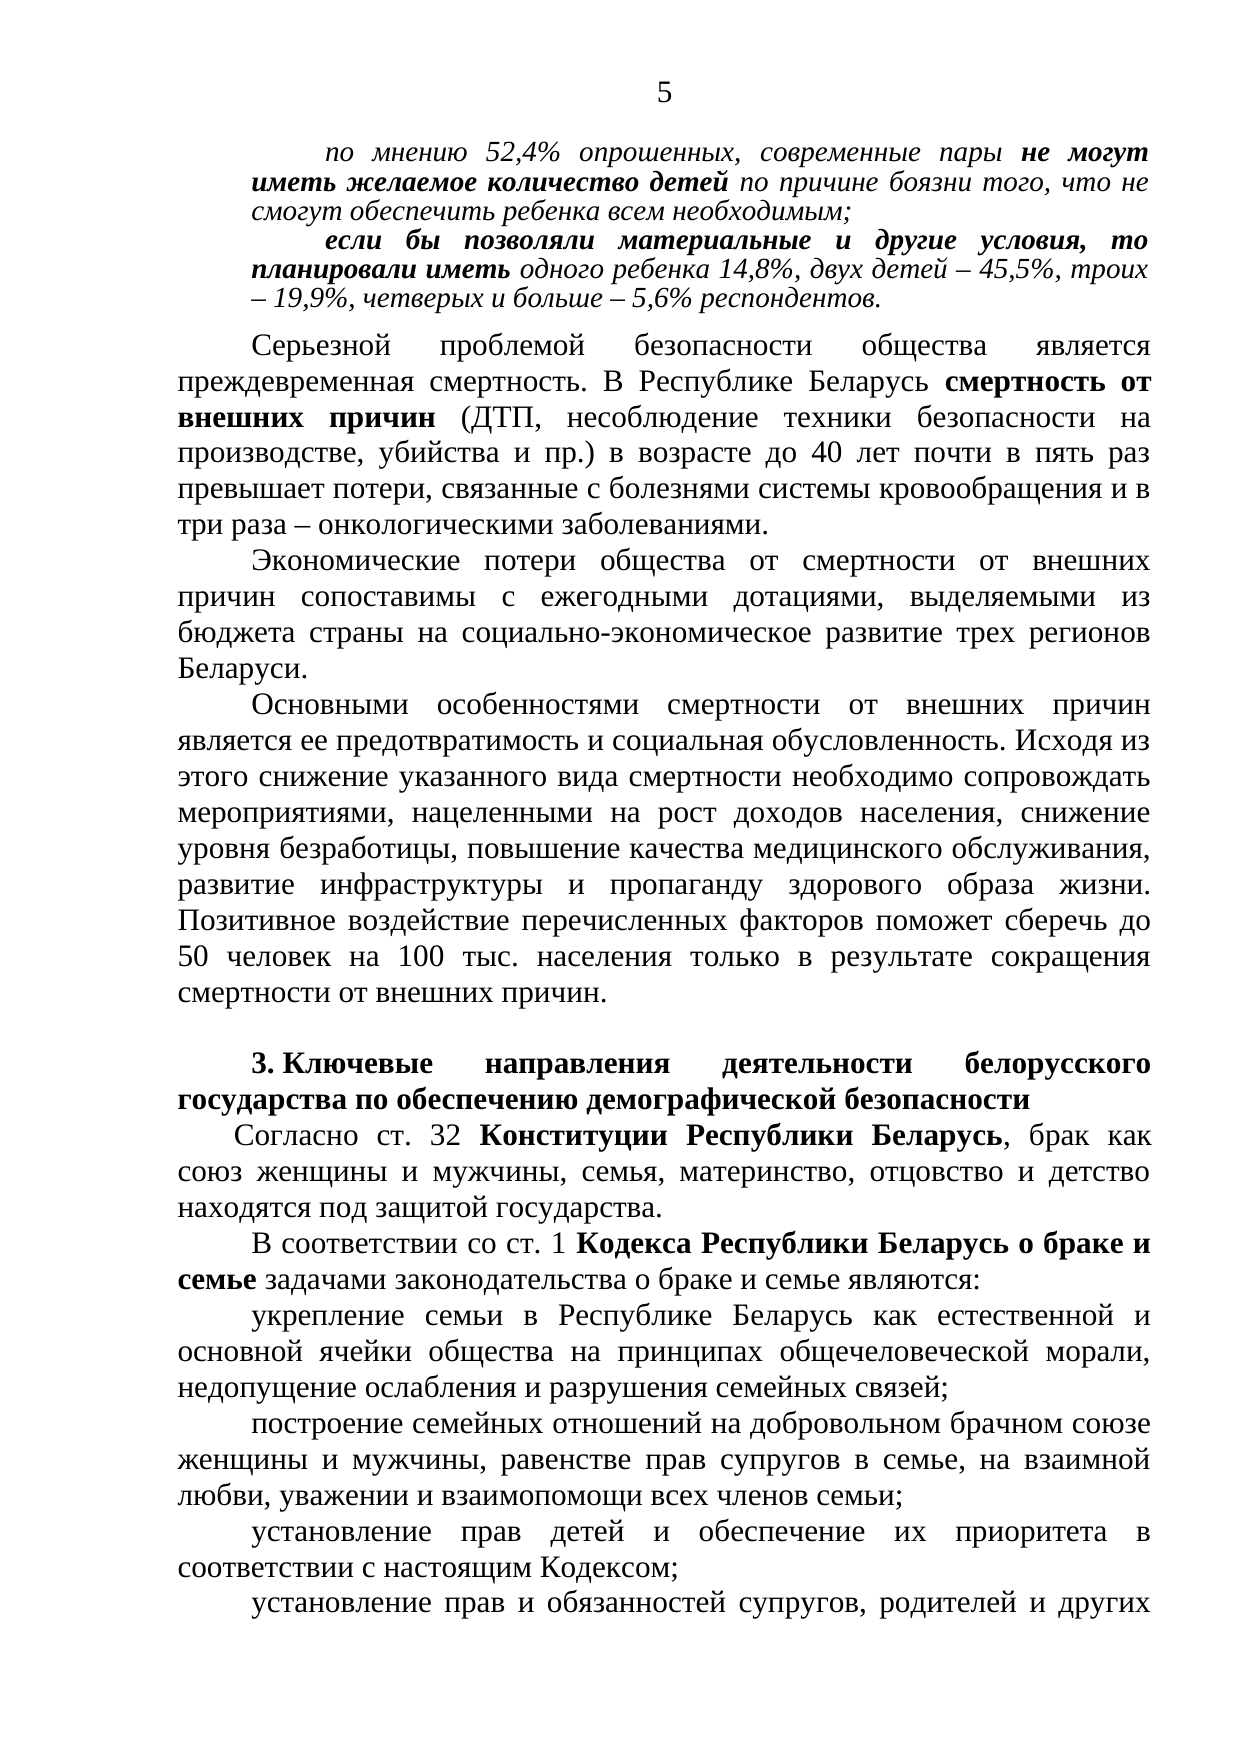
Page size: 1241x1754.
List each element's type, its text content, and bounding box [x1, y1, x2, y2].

text В соответствии со ст. 1 Кодекса Республики Беларусь о браке и семье задачами законодательства о браке и семье являются: [177, 1224, 1152, 1296]
text укрепление семьи в Республике Беларусь как естественной и основной ячейки общества на принципах общечеловеческой морали, недопущение ослабления и разрушения семейных связей; [177, 1296, 1152, 1404]
text если бы позволяли материальные и другие условия, то планировали иметь одного ребенка 14,8%, двух детей – 45,5%, троих – 19,9%, четверых и больше – 5,6% респондентов. [251, 226, 1152, 313]
text Основными особенностями смертности от внешних причин является ее предотвратимость и социальная обусловленность. Исходя из этого снижение указанного вида смертности необходимо сопровождать мероприятиями, нацеленными на рост доходов населения, снижение уровня безработицы, повышение качества медицинского обслуживания, развитие инфраструктуры и пропаганду здорового образа жизни. Позитивное воздействие перечисленных факторов поможет сберечь до 50 человек на 100 тыс. населения только в результате сокращения смертности от внешних причин. [177, 685, 1152, 1009]
text Согласно ст. 32 Конституции Республики Беларусь, брак как союз женщины и мужчины, семья, материнство, отцовство и детство находятся под защитой государства. [177, 1117, 1152, 1224]
text Экономические потери общества от смертности от внешних причин сопоставимы с ежегодными дотациями, выделяемыми из бюджета страны на социально-экономическое развитие трех регионов Беларуси. [177, 542, 1152, 685]
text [177, 1584, 1152, 1620]
text Серьезной проблемой безопасности общества является преждевременная смертность. В Республике Беларусь смертность от внешних причин (ДТП, несоблюдение техники безопасности на производстве, убийства и пр.) в возрасте до 40 лет почти в пять раз превышает потери, связанные с болезнями системы кровообращения и в три раза – онкологическими заболеваниями. [177, 326, 1152, 542]
text по мнению 52,4% опрошенных, современные пары не могут иметь желаемое количество детей по причине боязни того, что не смогут обеспечить ребенка всем необходимым; [251, 138, 1152, 226]
text 3. Ключевые направления деятельности белорусского государства по обеспечению демографической безопасности [177, 1045, 1152, 1117]
text построение семейных отношений на добровольном брачном союзе женщины и мужчины, равенстве прав супругов в семье, на взаимной любви, уважении и взаимопомощи всех членов семьи; [177, 1404, 1152, 1512]
text установление прав детей и обеспечение их приоритета в соответствии с настоящим Кодексом; [177, 1512, 1152, 1584]
